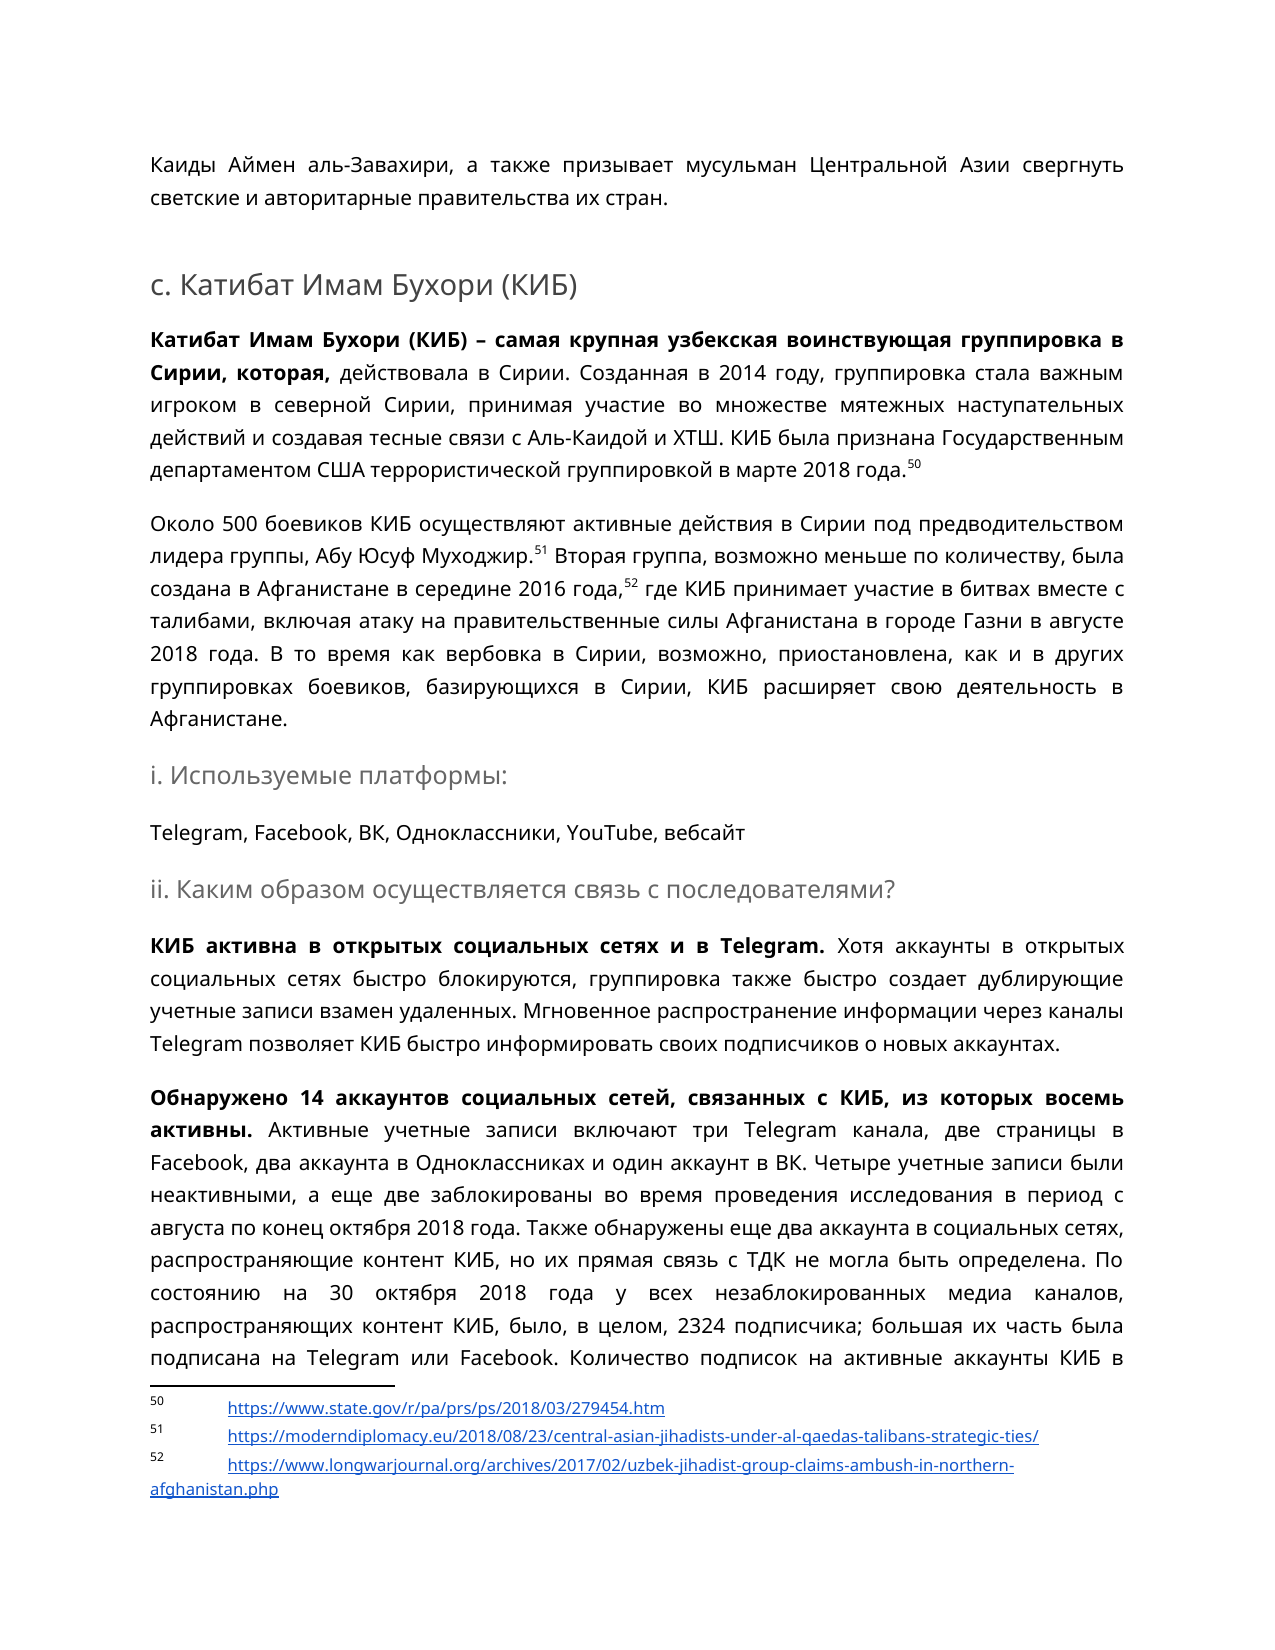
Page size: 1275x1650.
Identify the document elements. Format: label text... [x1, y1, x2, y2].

text ii. Каким образом осуществляется связь с последователями? [150, 871, 1125, 905]
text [150, 150, 1125, 211]
text Telegram, Facebook, ВК, Одноклассники, YouTube, вебсайт [150, 818, 1125, 846]
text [150, 1083, 1125, 1372]
text Около 500 боевиков КИБ осуществляют активные действия в Сирии под предводительством лидера группы, Абу Юсуф Муходжир. Вторая группа, возможно меньше по количеству, была создана в Афганистане в середине 2016 года, где КИБ принимает участие в битвах вместе с талибами, включая атаку на правительственные силы Афганистана в городе Газни в августе 2018 года. В то время как вербовка в Сирии, возможно, приостановлена, как и в других группировках боевиков, базирующихся в Сирии, КИБ расширяет свою деятельность в Афганистане. [150, 509, 1125, 733]
text i. Используемые платформы: [150, 758, 1125, 792]
text Катибат Имам Бухори (КИБ) – самая крупная узбекская воинствующая группировка в Сирии, которая, действовала в Сирии. Созданная в 2014 году, группировка стала важным игроком в северной Сирии, принимая участие во множестве мятежных наступательных действий и создавая тесные связи с Аль-Каидой и ХТШ. КИБ была признана Государственным департаментом США террористической группировкой в марте 2018 года. [150, 325, 1125, 484]
subtitle c. Катибат Имам Бухори (КИБ) [150, 264, 1125, 304]
text КИБ активна в открытых социальных сетях и в Telegram. Хотя аккаунты в открытых социальных сетях быстро блокируются, группировка также быстро создает дублирующие учетные записи взамен удаленных. Мгновенное распространение информации через каналы Telegram позволяет КИБ быстро информировать своих подписчиков о новых аккаунтах. [150, 931, 1125, 1058]
